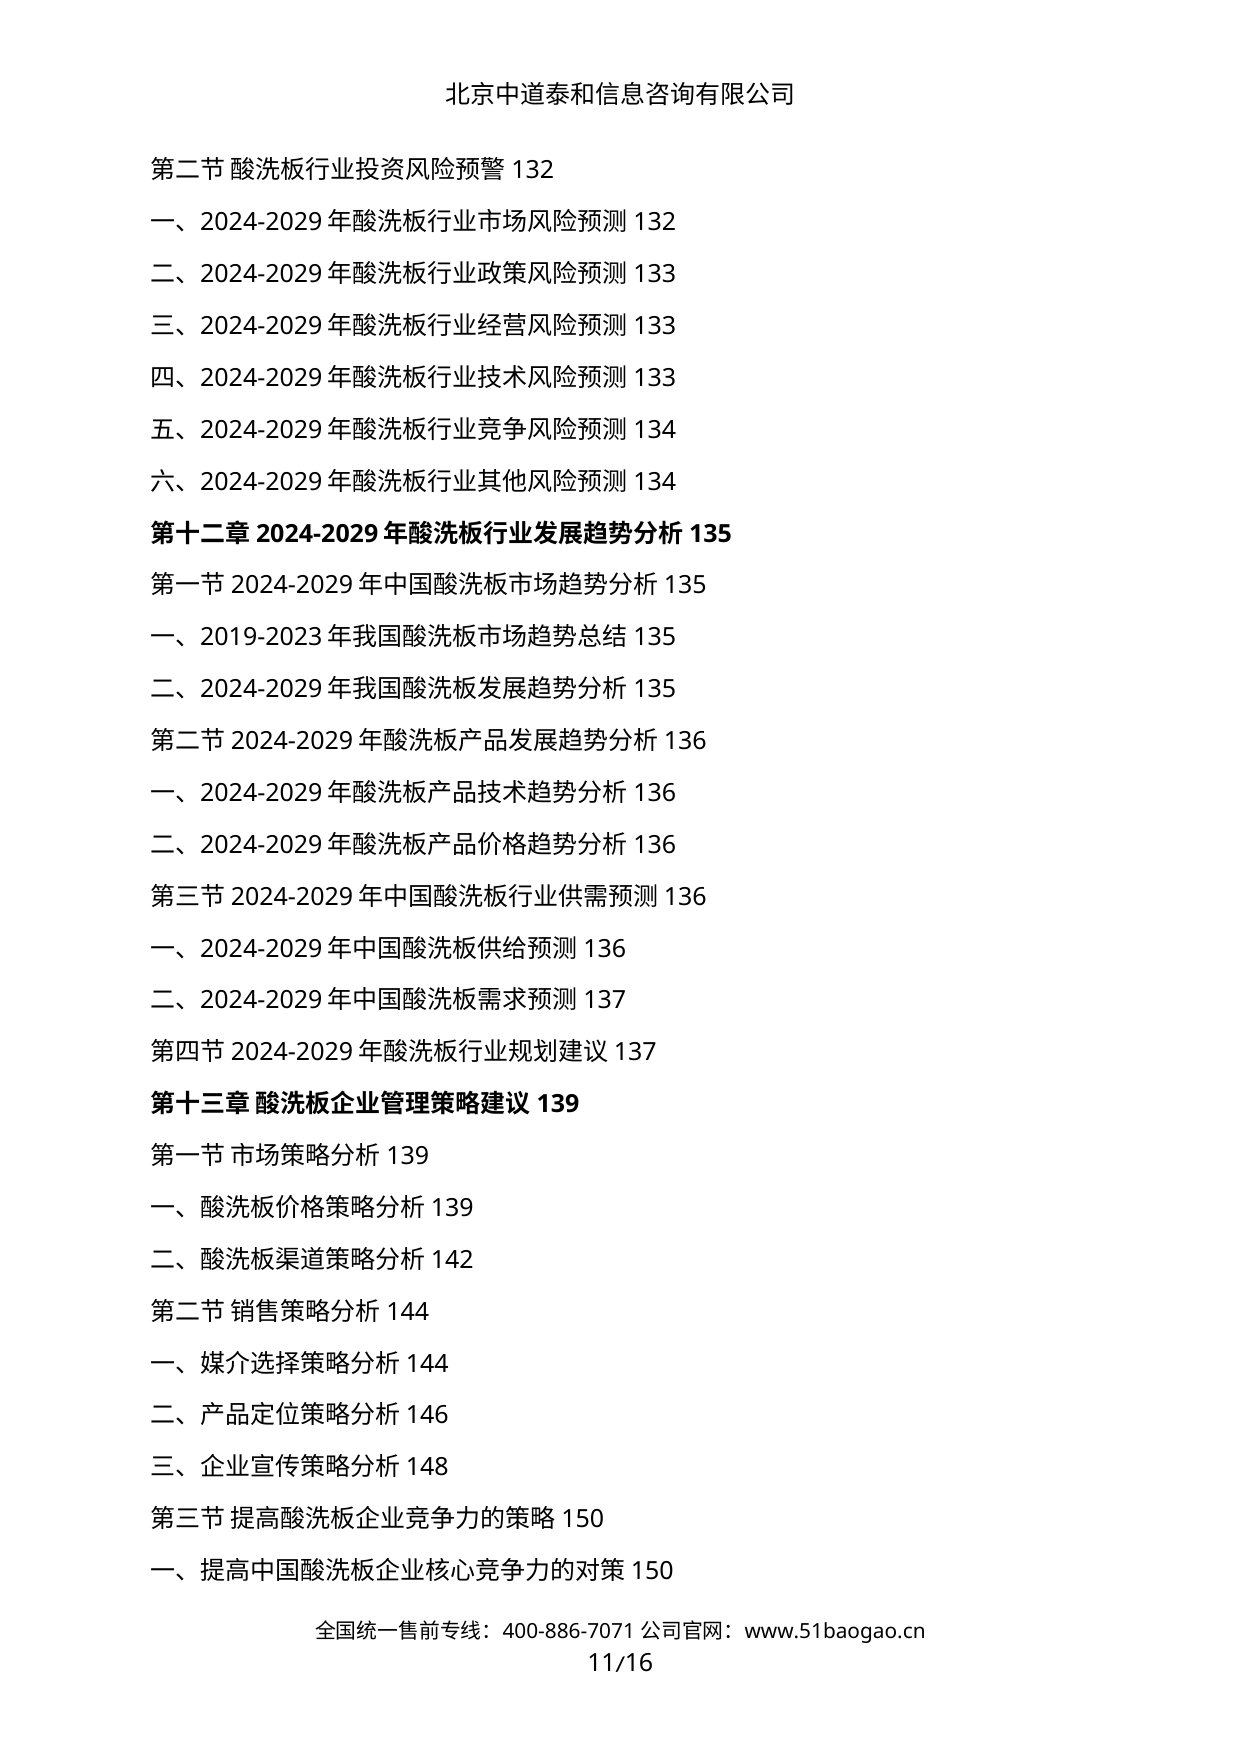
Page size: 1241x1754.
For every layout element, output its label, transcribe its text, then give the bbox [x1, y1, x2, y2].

text 六、2024-2029年酸洗板行业其他风险预测 134 [150, 461, 1090, 497]
text 四、2024-2029年酸洗板行业技术风险预测 133 [150, 357, 1090, 394]
text 一、提高中国酸洗板企业核心竞争力的对策 150 [150, 1551, 1090, 1587]
text 第一节 市场策略分析 139 [150, 1136, 1090, 1172]
text 二、产品定位策略分析 146 [150, 1395, 1090, 1431]
text 一、2024-2029年酸洗板行业市场风险预测 132 [150, 202, 1090, 238]
text 三、企业宣传策略分析 148 [150, 1447, 1090, 1483]
text 二、2024-2029年酸洗板产品价格趋势分析 136 [150, 824, 1090, 861]
text 第十三章 酸洗板企业管理策略建议 139 [150, 1084, 1090, 1120]
text 第十二章 2024-2029年酸洗板行业发展趋势分析 135 [150, 513, 1090, 549]
text 一、媒介选择策略分析 144 [150, 1343, 1090, 1379]
text 一、酸洗板价格策略分析 139 [150, 1187, 1090, 1224]
text 第四节 2024-2029年酸洗板行业规划建议 137 [150, 1032, 1090, 1068]
text 二、酸洗板渠道策略分析 142 [150, 1239, 1090, 1276]
text 二、2024-2029年中国酸洗板需求预测 137 [150, 980, 1090, 1016]
text 第二节 2024-2029年酸洗板产品发展趋势分析 136 [150, 721, 1090, 757]
text 第一节 2024-2029年中国酸洗板市场趋势分析 135 [150, 565, 1090, 601]
text 二、2024-2029年酸洗板行业政策风险预测 133 [150, 254, 1090, 290]
text 第二节 酸洗板行业投资风险预警 132 [150, 150, 1090, 186]
text 一、2019-2023年我国酸洗板市场趋势总结 135 [150, 617, 1090, 653]
text 第三节 提高酸洗板企业竞争力的策略 150 [150, 1499, 1090, 1535]
text 五、2024-2029年酸洗板行业竞争风险预测 134 [150, 409, 1090, 446]
text 一、2024-2029年中国酸洗板供给预测 136 [150, 928, 1090, 964]
text 一、2024-2029年酸洗板产品技术趋势分析 136 [150, 772, 1090, 809]
text 第二节 销售策略分析 144 [150, 1291, 1090, 1327]
text 二、2024-2029年我国酸洗板发展趋势分析 135 [150, 669, 1090, 705]
text 三、2024-2029年酸洗板行业经营风险预测 133 [150, 306, 1090, 342]
text 第三节 2024-2029年中国酸洗板行业供需预测 136 [150, 876, 1090, 912]
